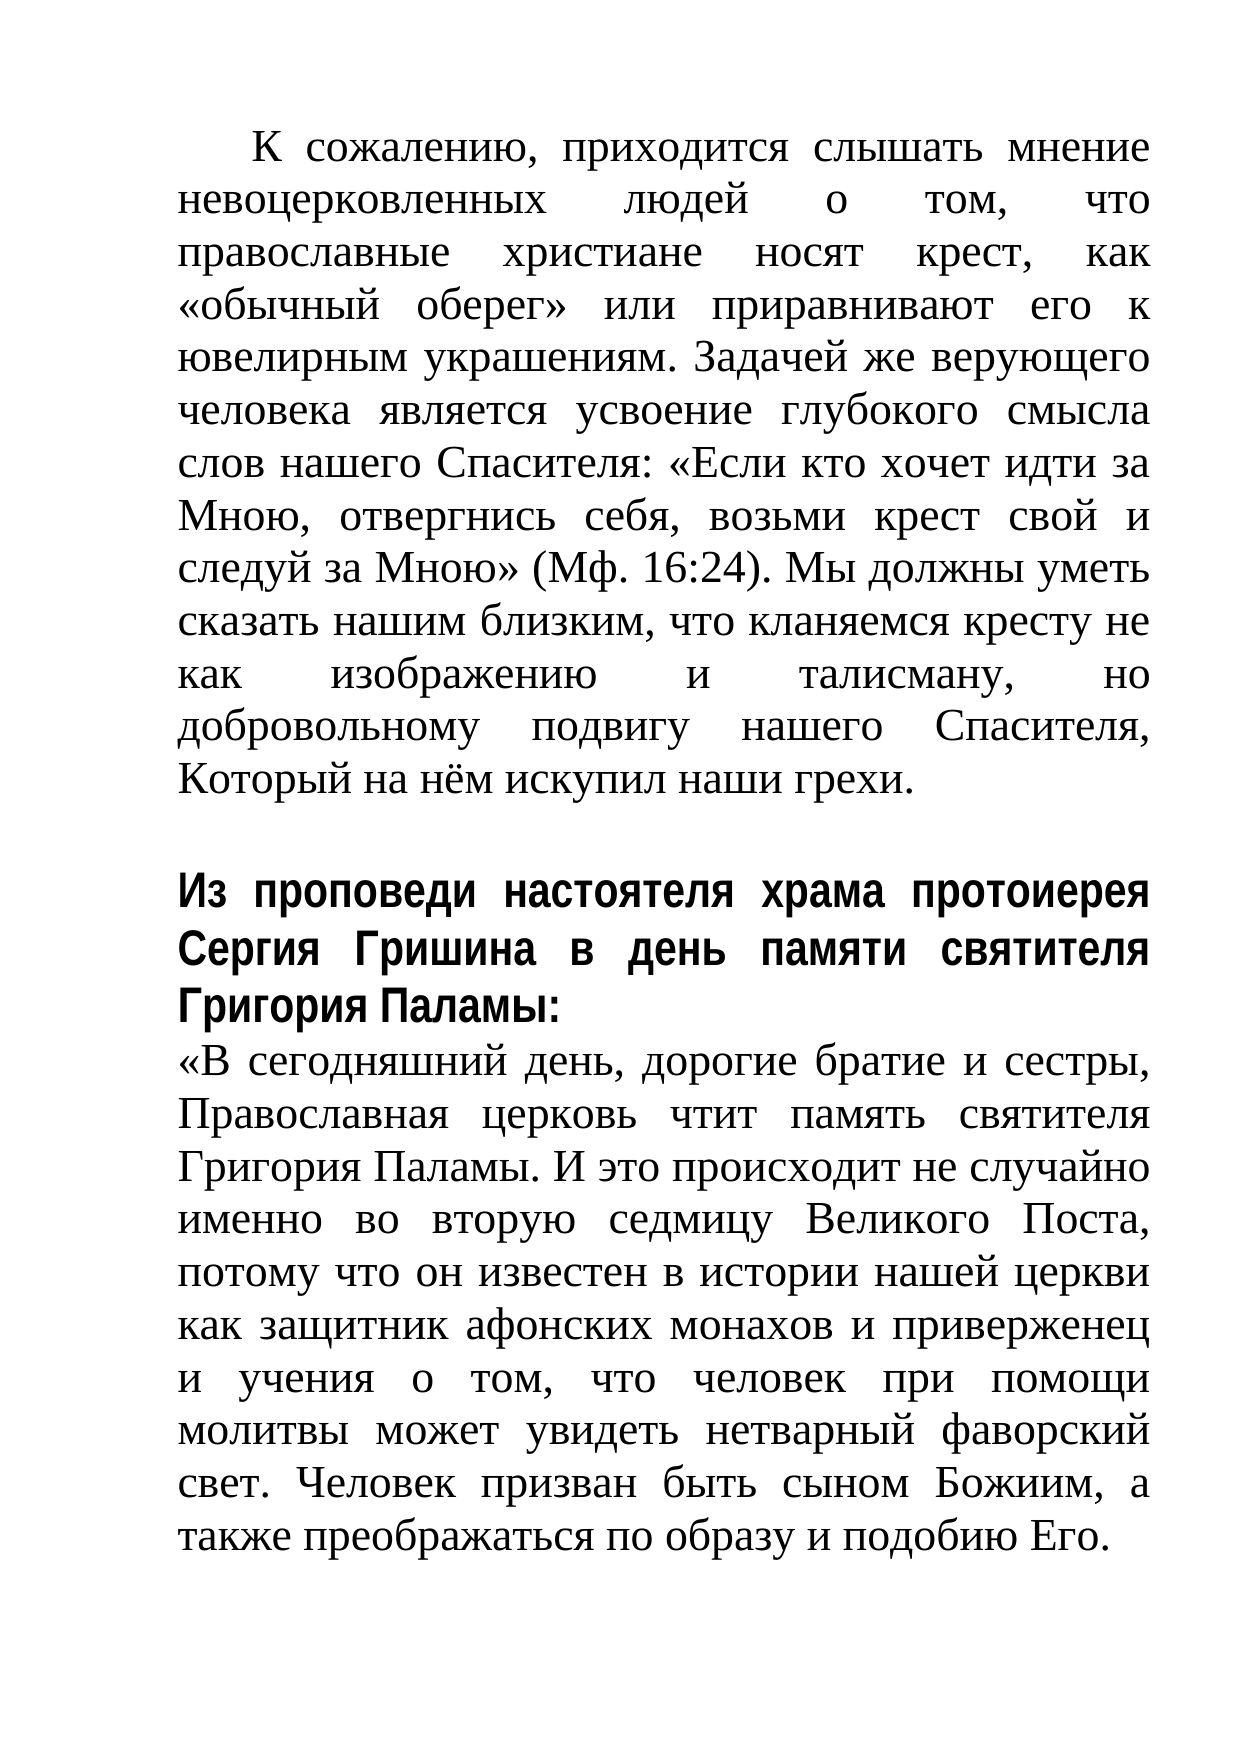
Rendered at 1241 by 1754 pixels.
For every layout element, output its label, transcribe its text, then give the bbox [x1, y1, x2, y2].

text Из проповеди настоятеля храма протоиерея Сергия Гришина в день памяти святителя Григория Паламы: [177, 861, 1152, 1033]
text «В сегодняшний день, дорогие братие и сестры, Православная церковь чтит память святителя Григория Паламы. И это происходит не случайно именно во вторую седмицу Великого Поста, потому что он известен в истории нашей церкви как защитник афонских монахов и приверженец и учения о том, что человек при помощи молитвы может увидеть нетварный фаворский свет. Человек призван быть сыном Божиим, а также преображаться по образу и подобию Его. [177, 1033, 1152, 1560]
text К сожалению, приходится слышать мнение невоцерковленных людей о том, что православные христиане носят крест, как «обычный оберег» или приравнивают его к ювелирным украшениям. Задачей же верующего человека является усвоение глубокого смысла слов нашего Спасителя: «Если кто хочет идти за Мною, отвергнись себя, возьми крест свой и следуй за Мною» (Мф. 16:24). Мы должны уметь сказать нашим близким, что кланяемся кресту не как изображению и талисману, но добровольному подвигу нашего Спасителя, Который на нём искупил наши грехи. [177, 118, 1152, 803]
